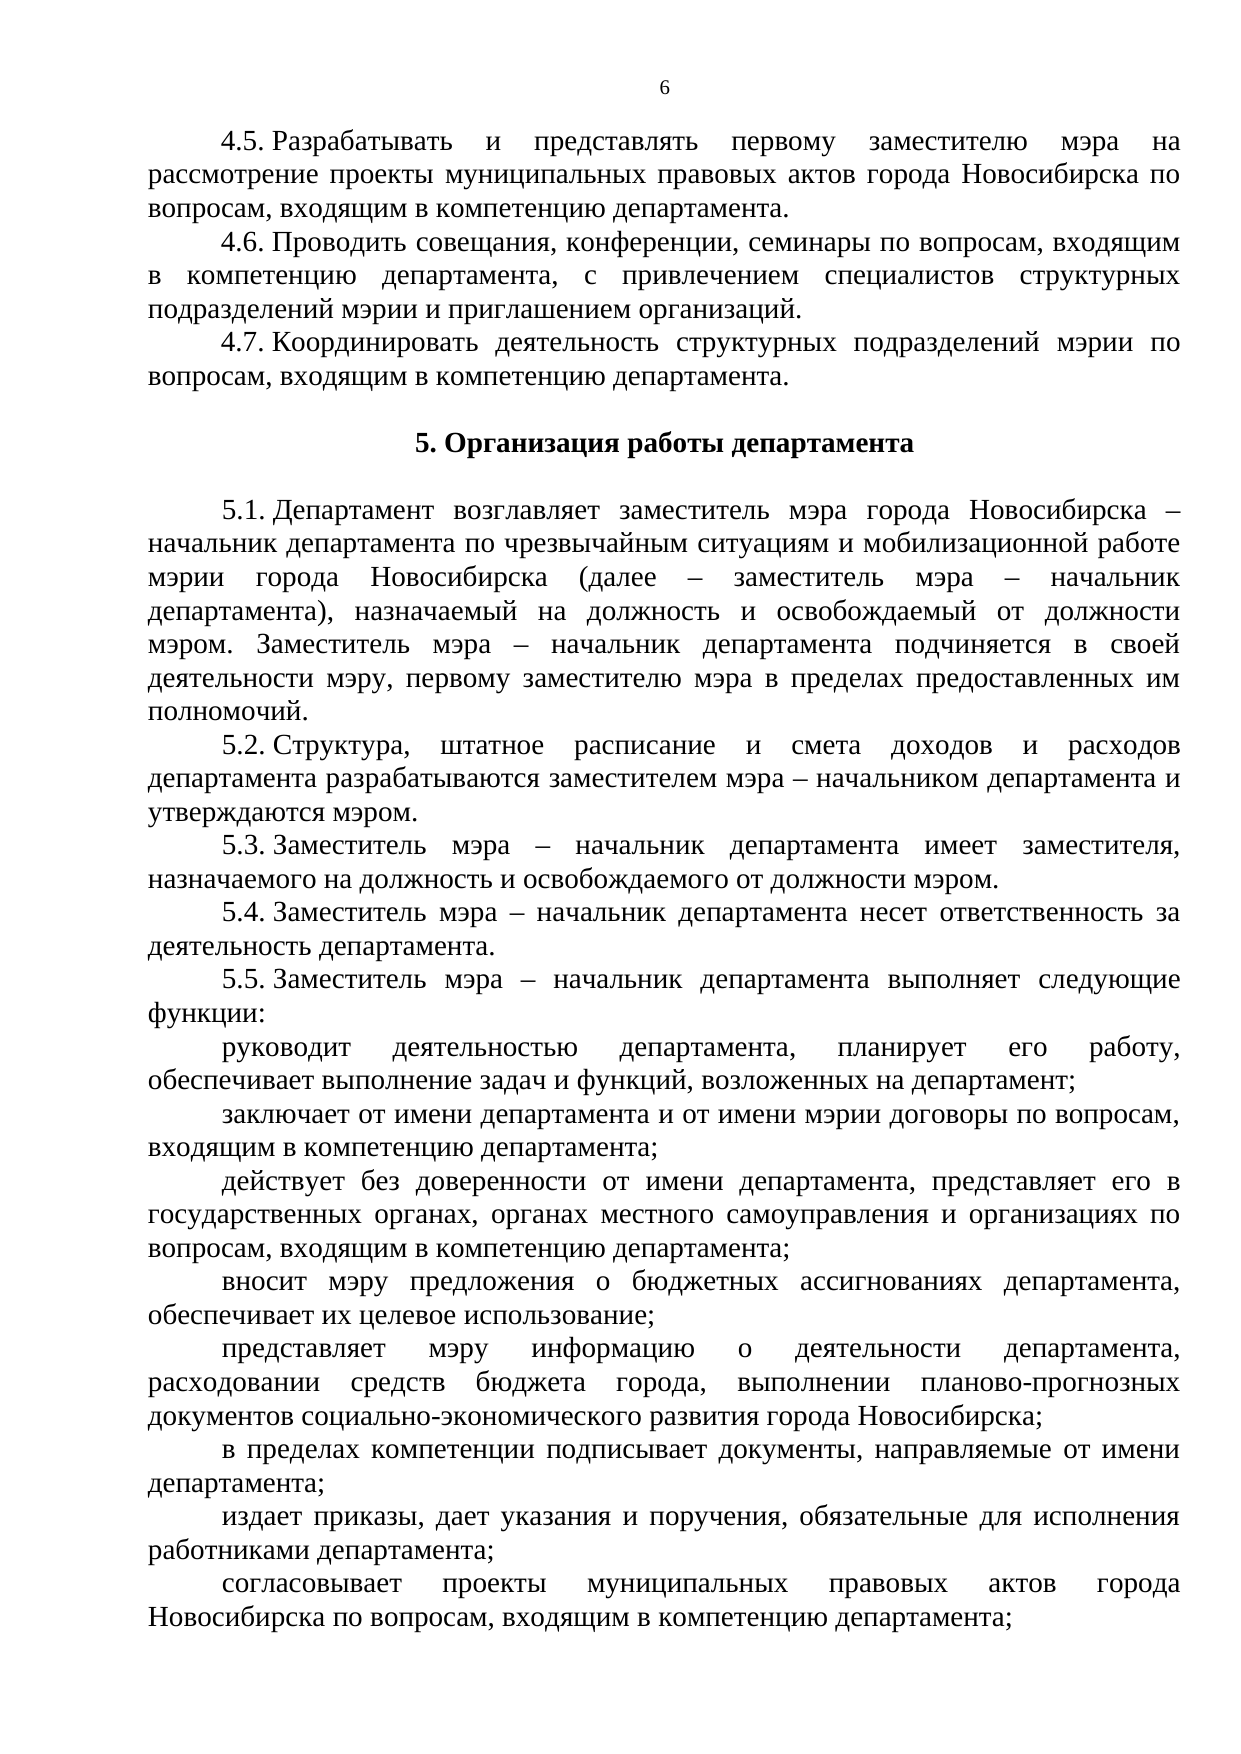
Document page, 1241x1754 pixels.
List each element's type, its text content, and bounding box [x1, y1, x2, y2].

text 5.3. Заместитель мэра – начальник департамента имеет заместителя, назначаемого на должность и освобождаемого от должности мэром. [148, 827, 1181, 894]
text руководит деятельностью департамента, планирует его работу, обеспечивает выполнение задач и функций, возложенных на департамент; [148, 1029, 1181, 1096]
text 4.6. Проводить совещания, конференции, семинары по вопросам, входящим в компетенцию департамента, с привлечением специалистов структурных подразделений мэрии и приглашением организаций. [148, 224, 1181, 324]
text действует без доверенности от имени департамента, представляет его в государственных органах, органах местного самоуправления и организациях по вопросам, входящим в компетенцию департамента; [148, 1163, 1181, 1263]
text 5.2. Структура, штатное расписание и смета доходов и расходов департамента разрабатываются заместителем мэра – начальником департамента и утверждаются мэром. [148, 727, 1181, 827]
text издает приказы, дает указания и поручения, обязательные для исполнения работниками департамента; [148, 1498, 1181, 1565]
text 5.5. Заместитель мэра – начальник департамента выполняет следующие функции: [148, 962, 1181, 1029]
text в пределах компетенции подписывает документы, направляемые от имени департамента; [148, 1431, 1181, 1498]
text 5. Организация работы департамента [148, 425, 1181, 458]
text 4.7. Координировать деятельность структурных подразделений мэрии по вопросам, входящим в компетенцию департамента. [148, 324, 1181, 391]
text вносит мэру предложения о бюджетных ассигнованиях департамента, обеспечивает их целевое использование; [148, 1263, 1181, 1331]
text 5.4. Заместитель мэра – начальник департамента несет ответственность за деятельность департамента. [148, 894, 1181, 962]
text 4.5. Разрабатывать и представлять первому заместителю мэра на рассмотрение проекты муниципальных правовых актов города Новосибирска по вопросам, входящим в компетенцию департамента. [148, 123, 1181, 224]
text 5.1. Департамент возглавляет заместитель мэра города Новосибирска – начальник департамента по чрезвычайным ситуациям и мобилизационной работе мэрии города Новосибирска (далее – заместитель мэра – начальник департамента), назначаемый на должность и освобождаемый от должности мэром. Заместитель мэра – начальник департамента подчиняется в своей деятельности мэру, первому заместителю мэра в пределах предоставленных им полномочий. [148, 492, 1181, 727]
text представляет мэру информацию о деятельности департамента, расходовании средств бюджета города, выполнении планово-прогнозных документов социально-экономического развития города Новосибирска; [148, 1331, 1181, 1431]
text заключает от имени департамента и от имени мэрии договоры по вопросам, входящим в компетенцию департамента; [148, 1096, 1181, 1163]
text согласовывает проекты муниципальных правовых актов города Новосибирска по вопросам, входящим в компетенцию департамента; [148, 1565, 1181, 1632]
